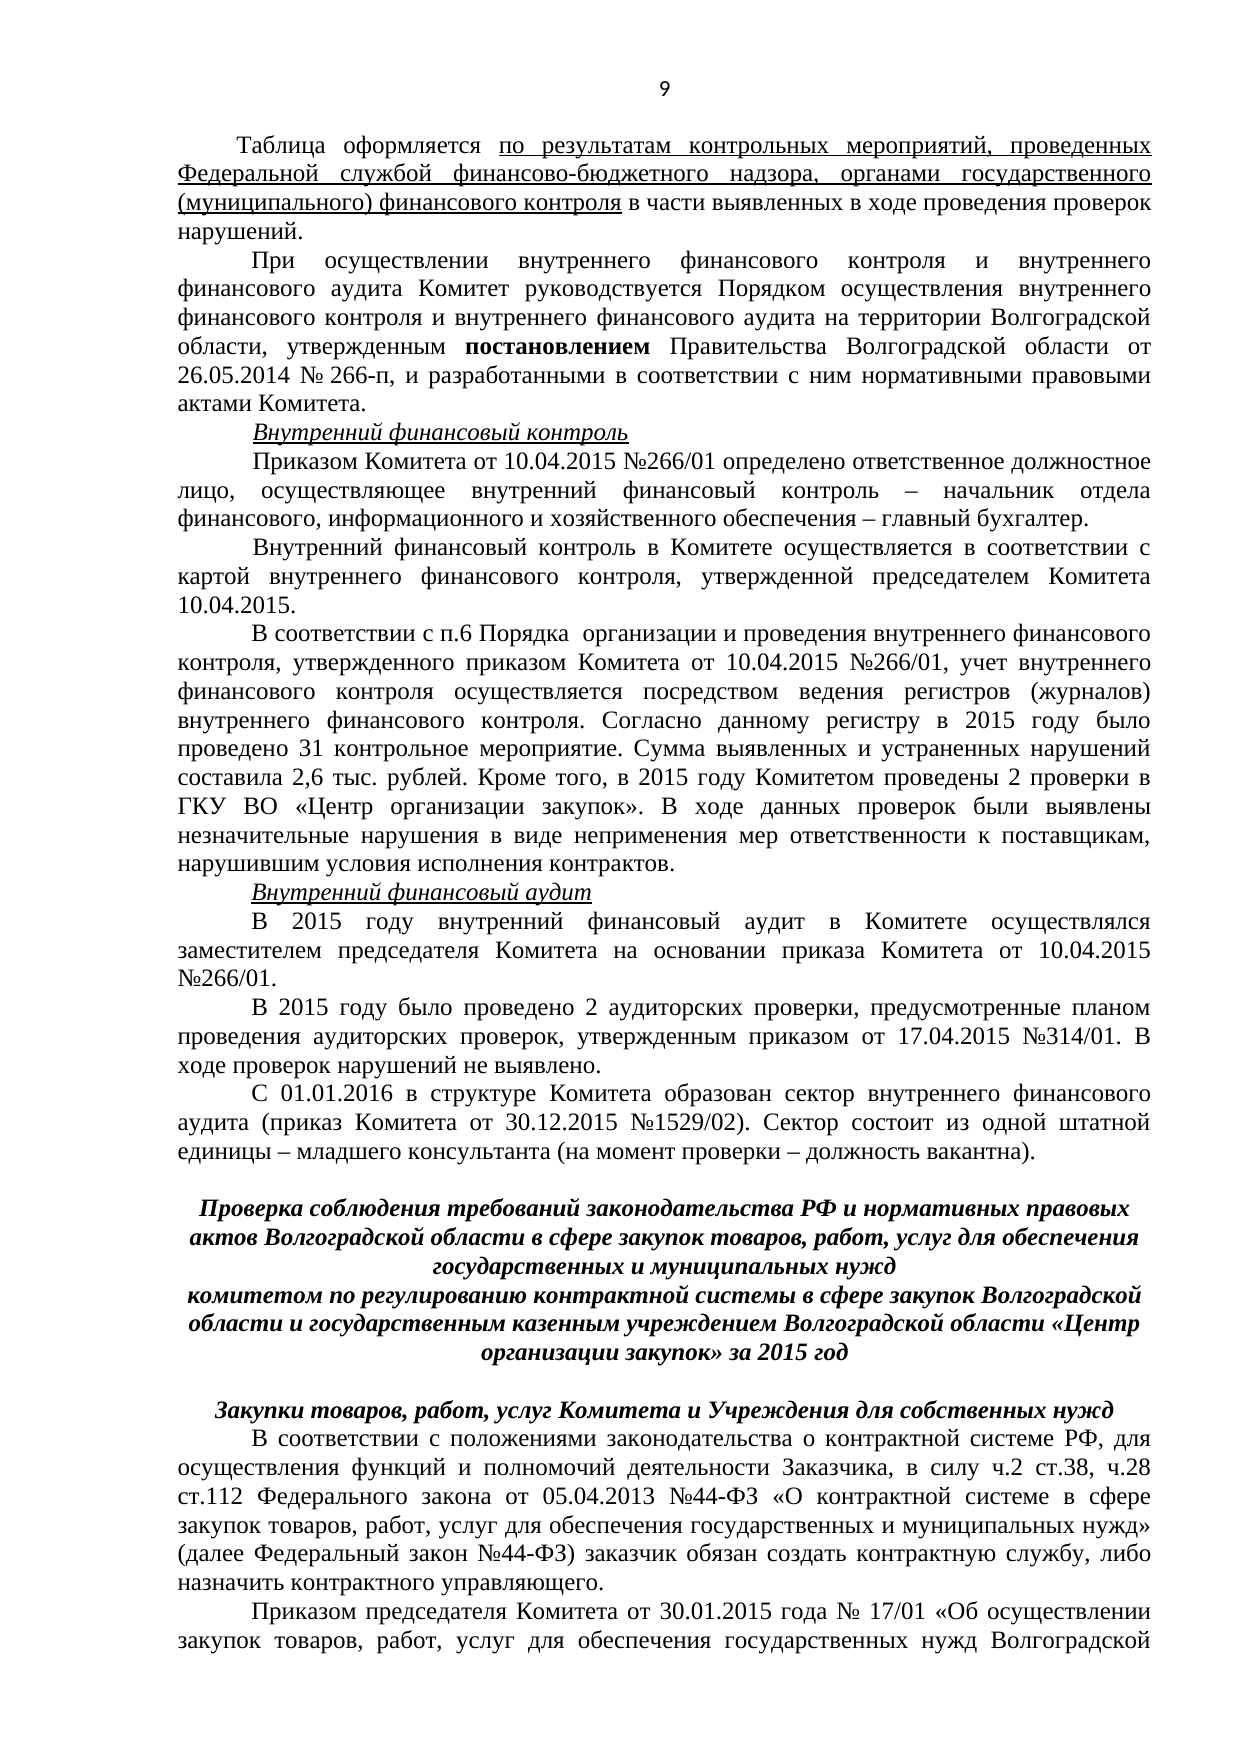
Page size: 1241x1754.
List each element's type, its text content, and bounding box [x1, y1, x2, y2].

text Внутренний финансовый контроль [177, 417, 1152, 446]
text Закупки товаров, работ, услуг Комитета и Учреждения для собственных нужд [177, 1395, 1152, 1423]
list В 2015 году было проведено 2 аудиторских проверки, предусмотренные планом проведения аудиторских проверок, утвержденным приказом от 17.04.2015 №314/01. В ходе проверок нарушений не выявлено. [177, 992, 1152, 1078]
text В соответствии с положениями законодательства о контрактной системе РФ, для осуществления функций и полномочий деятельности Заказчика, в силу ч.2 ст.38, ч.28 ст.112 Федерального закона от 05.04.2013 №44-ФЗ «О контрактной системе в сфере закупок товаров, работ, услуг для обеспечения государственных и муниципальных нужд» (далее Федеральный закон №44-ФЗ) заказчик обязан создать контрактную службу, либо назначить контрактного управляющего. [177, 1423, 1152, 1596]
list В 2015 году внутренний финансовый аудит в Комитете осуществлялся заместителем председателя Комитета на основании приказа Комитета от 10.04.2015 №266/01. [177, 906, 1152, 992]
list В соответствии с п.6 Порядка организации и проведения внутреннего финансового контроля, утвержденного приказом Комитета от 10.04.2015 №266/01, учет внутреннего финансового контроля осуществляется посредством ведения регистров (журналов) внутреннего финансового контроля. Согласно данному регистру в 2015 году было проведено 31 контрольное мероприятие. Сумма выявленных и устраненных нарушений составила 2,6 тыс. рублей. Кроме того, в 2015 году Комитетом проведены 2 проверки в ГКУ ВО «Центр организации закупок». В ходе данных проверок были выявлены незначительные нарушения в виде неприменения мер ответственности к поставщикам, нарушившим условия исполнения контрактов. [177, 618, 1152, 877]
list С 01.01.2016 в структуре Комитета образован сектор внутреннего финансового аудита (приказ Комитета от 30.12.2015 №1529/02). Сектор состоит из одной штатной единицы – младшего консультанта (на момент проверки – должность вакантна). [177, 1078, 1152, 1165]
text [177, 1596, 1152, 1653]
subtitle При осуществлении внутреннего финансового контроля и внутреннего финансового аудита Комитет руководствуется Порядком осуществления внутреннего финансового контроля и внутреннего финансового аудита на территории Волгоградской области, утвержденным постановлением Правительства Волгоградской области от 26.05.2014 № 266-п, и разработанными в соответствии с ним нормативными правовыми актами Комитета. [177, 245, 1152, 417]
text Таблица оформляется по результатам контрольных мероприятий, проведенных Федеральной службой финансово-бюджетного надзора, органами государственного (муниципального) финансового контроля в части выявленных в ходе проведения проверок нарушений. [177, 130, 1152, 183]
text Таблица оформляется по результатам контрольных мероприятий, проведенных Федеральной службой финансово-бюджетного надзора, органами государственного (муниципального) финансового контроля в части выявленных в ходе проведения проверок нарушений. [177, 184, 1152, 245]
text комитетом по регулированию контрактной системы в сфере закупок Волгоградской области и государственным казенным учреждением Волгоградской области «Центр организации закупок» за 2015 год [177, 1280, 1152, 1366]
title Проверка соблюдения требований законодательства РФ и нормативных правовых актов Волгоградской области в сфере закупок товаров, работ, услуг для обеспечения государственных и муниципальных нужд [177, 1193, 1152, 1280]
list Внутренний финансовый аудит [177, 877, 1152, 906]
text Приказом Комитета от 10.04.2015 №266/01 определено ответственное должностное лицо, осуществляющее внутренний финансовый контроль – начальник отдела финансового, информационного и хозяйственного обеспечения – главный бухгалтер. [177, 446, 1152, 532]
text Внутренний финансовый контроль в Комитете осуществляется в соответствии с картой внутреннего финансового контроля, утвержденной председателем Комитета 10.04.2015. [177, 532, 1152, 618]
